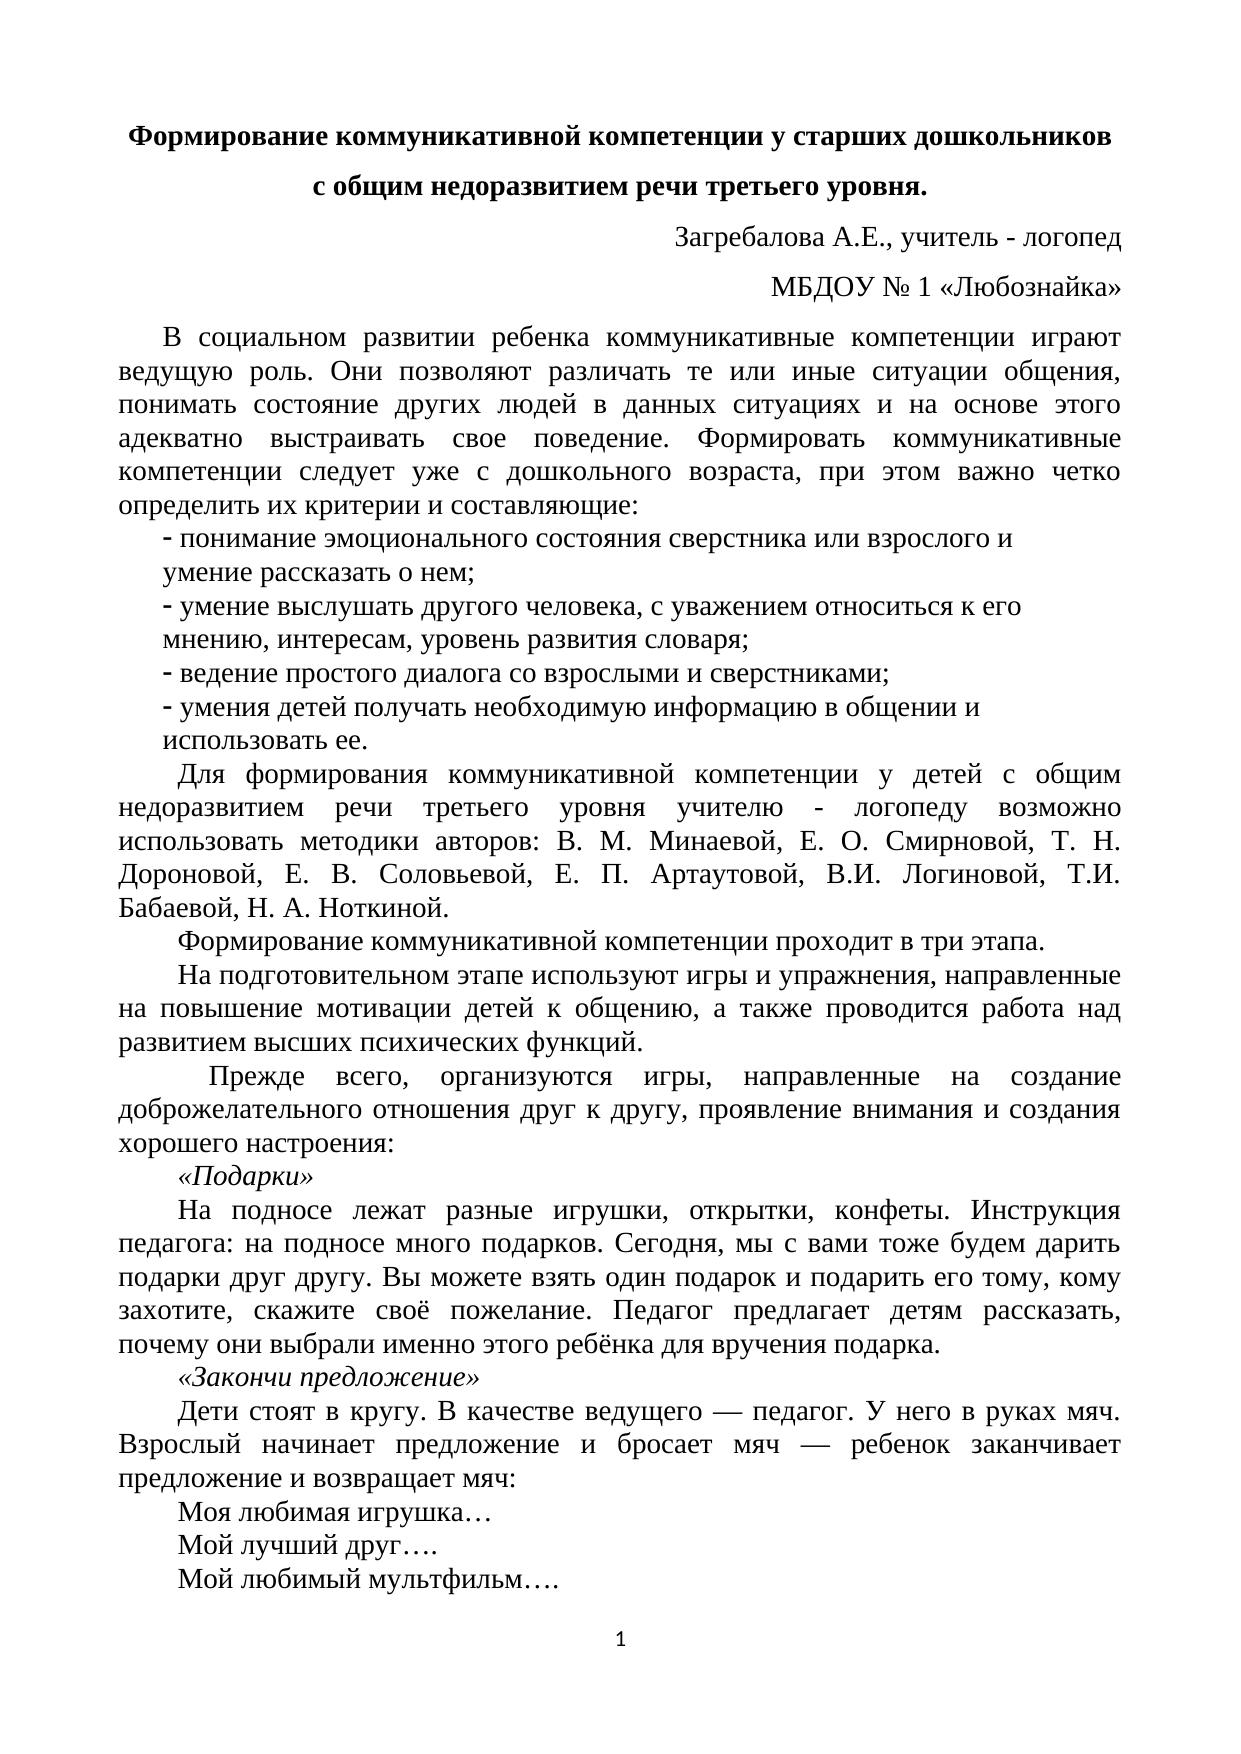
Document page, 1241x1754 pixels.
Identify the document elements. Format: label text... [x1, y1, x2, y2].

text умения детей получать необходимую информацию в общении и [118, 689, 1122, 722]
text мнению, интересам, уровень развития словаря; [118, 621, 1122, 655]
text ведение простого диалога со взрослыми и сверстниками; [118, 655, 1122, 689]
text умение выслушать другого человека, с уважением относиться к его [118, 588, 1122, 621]
text «Закончи предложение» [118, 1359, 1122, 1393]
text На подносе лежат разные игрушки, открытки, конфеты. Инструкция педагога: на подносе много подарков. Сегодня, мы с вами тоже будем дарить подарки друг другу. Вы можете взять один подарок и подарить его тому, кому захотите, скажите своё пожелание. Педагог предлагает детям рассказать, почему они выбрали именно этого ребёнка для вручения подарка. [118, 1192, 1122, 1359]
text Дети стоят в кругу. В качестве ведущего — педагог. У него в руках мяч. Взрослый начинает предложение и бросает мяч — ребенок заканчивает предложение и возвращает мяч: [118, 1393, 1122, 1494]
text Для формирования коммуникативной компетенции у детей с общим недоразвитием речи третьего уровня учителю - логопеду возможно использовать методики авторов: В. М. Минаевой, Е. О. Смирновой, Т. Н. Дороновой, Е. В. Соловьевой, Е. П. Артаутовой, В.И. Логиновой, Т.И. Бабаевой, Н. А. Ноткиной. [118, 756, 1122, 923]
text На подготовительном этапе используют игры и упражнения, направленные на повышение мотивации детей к общению, а также проводится работа над развитием высших психических функций. [118, 957, 1122, 1058]
text Загребалова А.Е., учитель - логопед [118, 219, 1122, 252]
text В социальном развитии ребенка коммуникативные компетенции играют ведущую роль. Они позволяют различать те или иные ситуации общения, понимать состояние других людей в данных ситуациях и на основе этого адекватно выстраивать свое поведение. Формировать коммуникативные компетенции следует уже с дошкольного возраста, при этом важно четко определить их критерии и составляющие: [118, 319, 1122, 521]
text Мой любимый мультфильм…. [118, 1561, 1122, 1594]
text Прежде всего, организуются игры, направленные на создание доброжелательного отношения друг к другу, проявление внимания и создания хорошего настроения: [118, 1058, 1122, 1158]
text МБДОУ № 1 «Любознайка» [118, 269, 1122, 303]
text Мой лучший друг…. [118, 1527, 1122, 1561]
text Формирование коммуникативной компетенции проходит в три этапа. [118, 923, 1122, 957]
text «Подарки» [118, 1158, 1122, 1192]
text умение рассказать о нем; [118, 554, 1122, 588]
text понимание эмоционального состояния сверстника или взрослого и [118, 521, 1122, 554]
text использовать ее. [118, 722, 1122, 756]
text Формирование коммуникативной компетенции у старших дошкольников с общим недоразвитием речи третьего уровня. [118, 118, 1122, 202]
text Моя любимая игрушка… [118, 1494, 1122, 1527]
